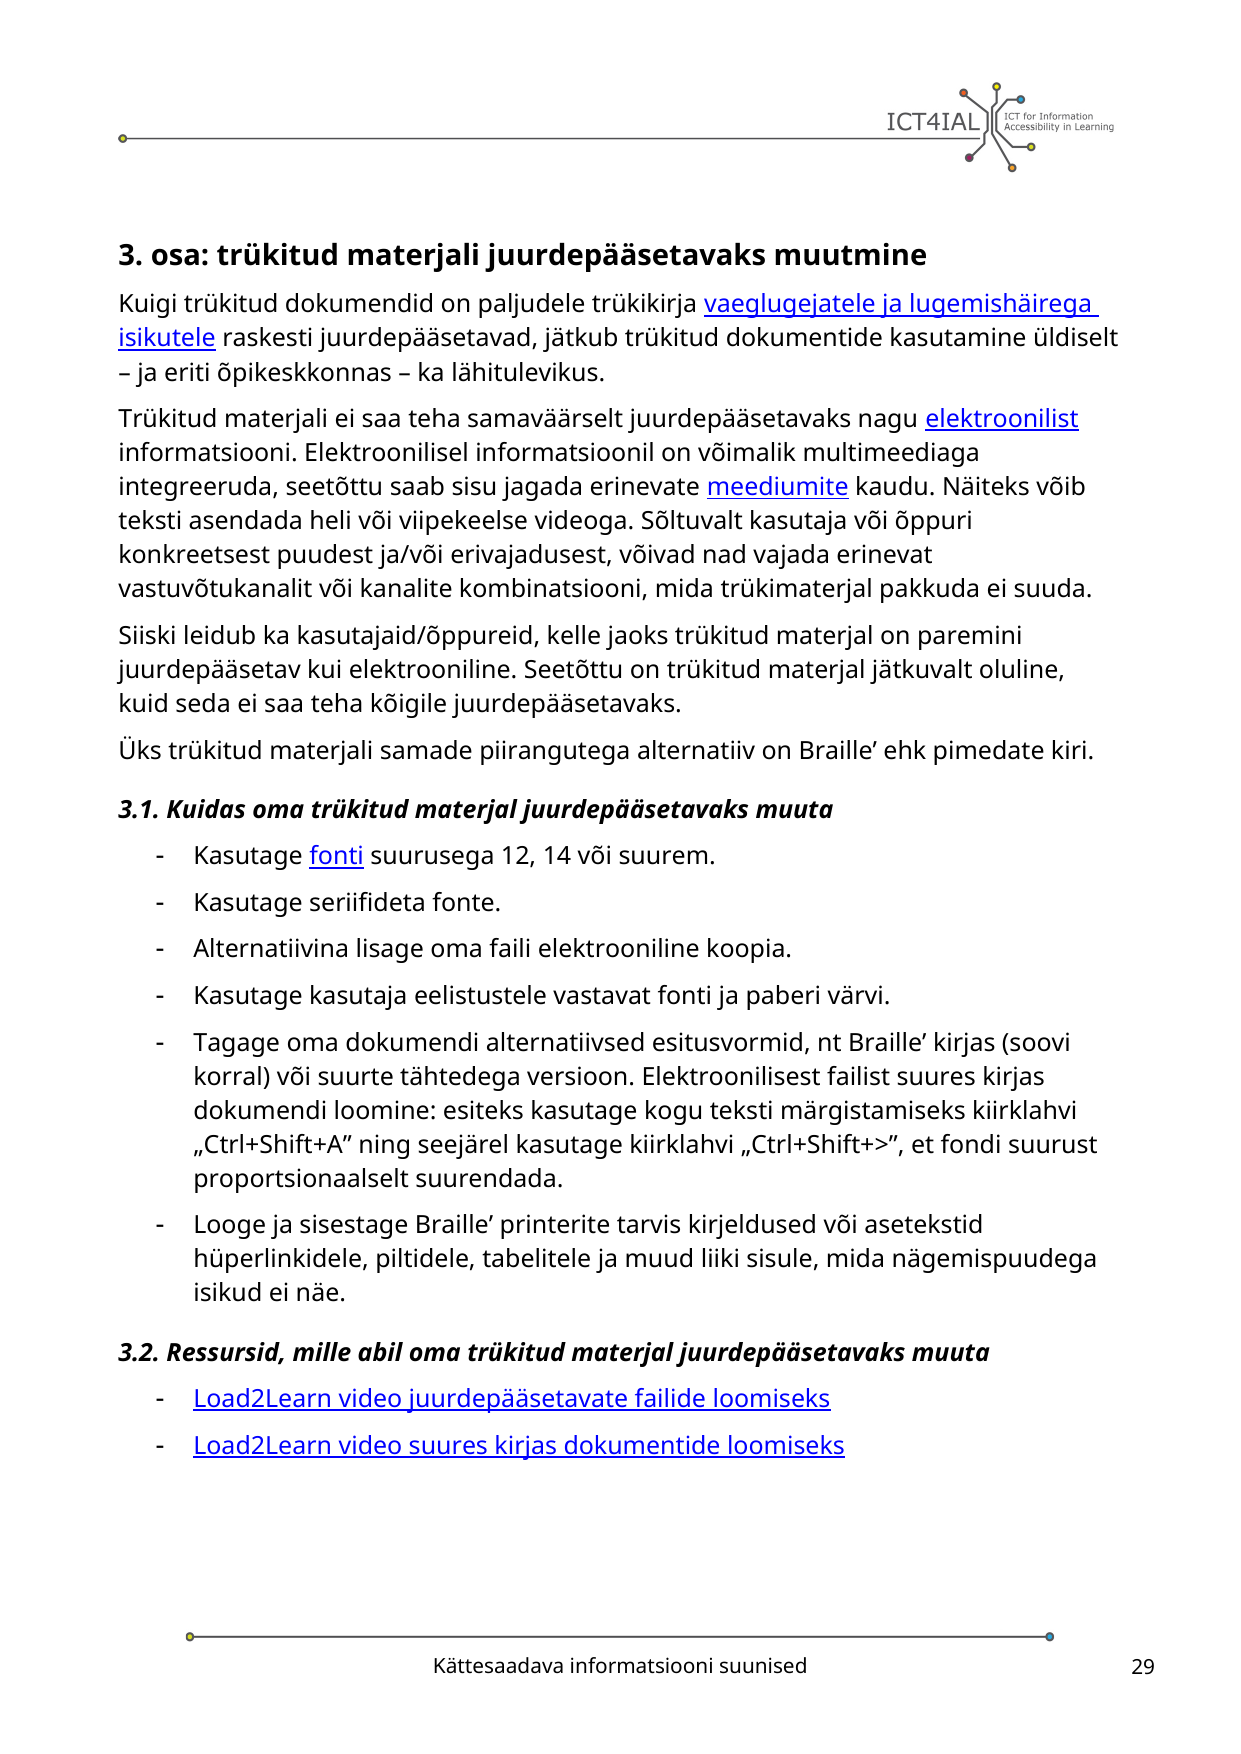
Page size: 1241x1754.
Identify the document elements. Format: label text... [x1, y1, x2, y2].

list Kasutage fonti suurusega 12, 14 või suurem. [156, 838, 1122, 872]
list Tagage oma dokumendi alternatiivsed esitusvormid, nt Braille’ kirjas (soovi korral) või suurte tähtedega versioon. Elektroonilisest failist suures kirjas dokumendi loomine: esiteks kasutage kogu teksti märgistamiseks kiirklahvi „Ctrl+Shift+A” ning seejärel kasutage kiirklahvi „Ctrl+Shift+>”, et fondi suurust proportsionaalselt suurendada. [156, 1024, 1122, 1194]
list Load2Learn video suures kirjas dokumentide loomiseks [156, 1427, 1122, 1461]
subtitle 3.1. Kuidas oma trükitud materjal juurdepääsetavaks muuta [118, 791, 1122, 825]
picture [185, 1620, 1055, 1652]
picture [118, 73, 1125, 181]
list Alternatiivina lisage oma faili elektrooniline koopia. [156, 931, 1122, 965]
text Trükitud materjali ei saa teha samaväärselt juurdepääsetavaks nagu elektroonilist informatsiooni. Elektroonilisel informatsioonil on võimalik multimeediaga integreeruda, seetõttu saab sisu jagada erinevate meediumite kaudu. Näiteks võib teksti asendada heli või viipekeelse videoga. Sõltuvalt kasutaja või õppuri konkreetsest puudest ja/või erivajadusest, võivad nad vajada erinevat vastuvõtukanalit või kanalite kombinatsiooni, mida trükimaterjal pakkuda ei suuda. [118, 401, 1122, 605]
list Looge ja sisestage Braille’ printerite tarvis kirjeldused või asetekstid hüperlinkidele, piltidele, tabelitele ja muud liiki sisule, mida nägemispuudega isikud ei näe. [156, 1207, 1122, 1309]
list Kasutage kasutaja eelistustele vastavat fonti ja paberi värvi. [156, 978, 1122, 1012]
subtitle 3. osa: trükitud materjali juurdepääsetavaks muutmine [118, 234, 1122, 273]
text Kuigi trükitud dokumendid on paljudele trükikirja vaeglugejatele ja lugemishäirega isikutele raskesti juurdepääsetavad, jätkub trükitud dokumentide kasutamine üldiselt – ja eriti õpikeskkonnas – ka lähitulevikus. [118, 286, 1122, 388]
list Kasutage seriifideta fonte. [156, 884, 1122, 918]
text Üks trükitud materjali samade piirangutega alternatiiv on Braille’ ehk pimedate kiri. [118, 732, 1122, 766]
list Load2Learn video juurdepääsetavate failide loomiseks [156, 1381, 1122, 1415]
text Siiski leidub ka kasutajaid/õppureid, kelle jaoks trükitud materjal on paremini juurdepääsetav kui elektrooniline. Seetõttu on trükitud materjal jätkuvalt oluline, kuid seda ei saa teha kõigile juurdepääsetavaks. [118, 618, 1122, 720]
subtitle 3.2. Ressursid, mille abil oma trükitud materjal juurdepääsetavaks muuta [118, 1334, 1122, 1368]
